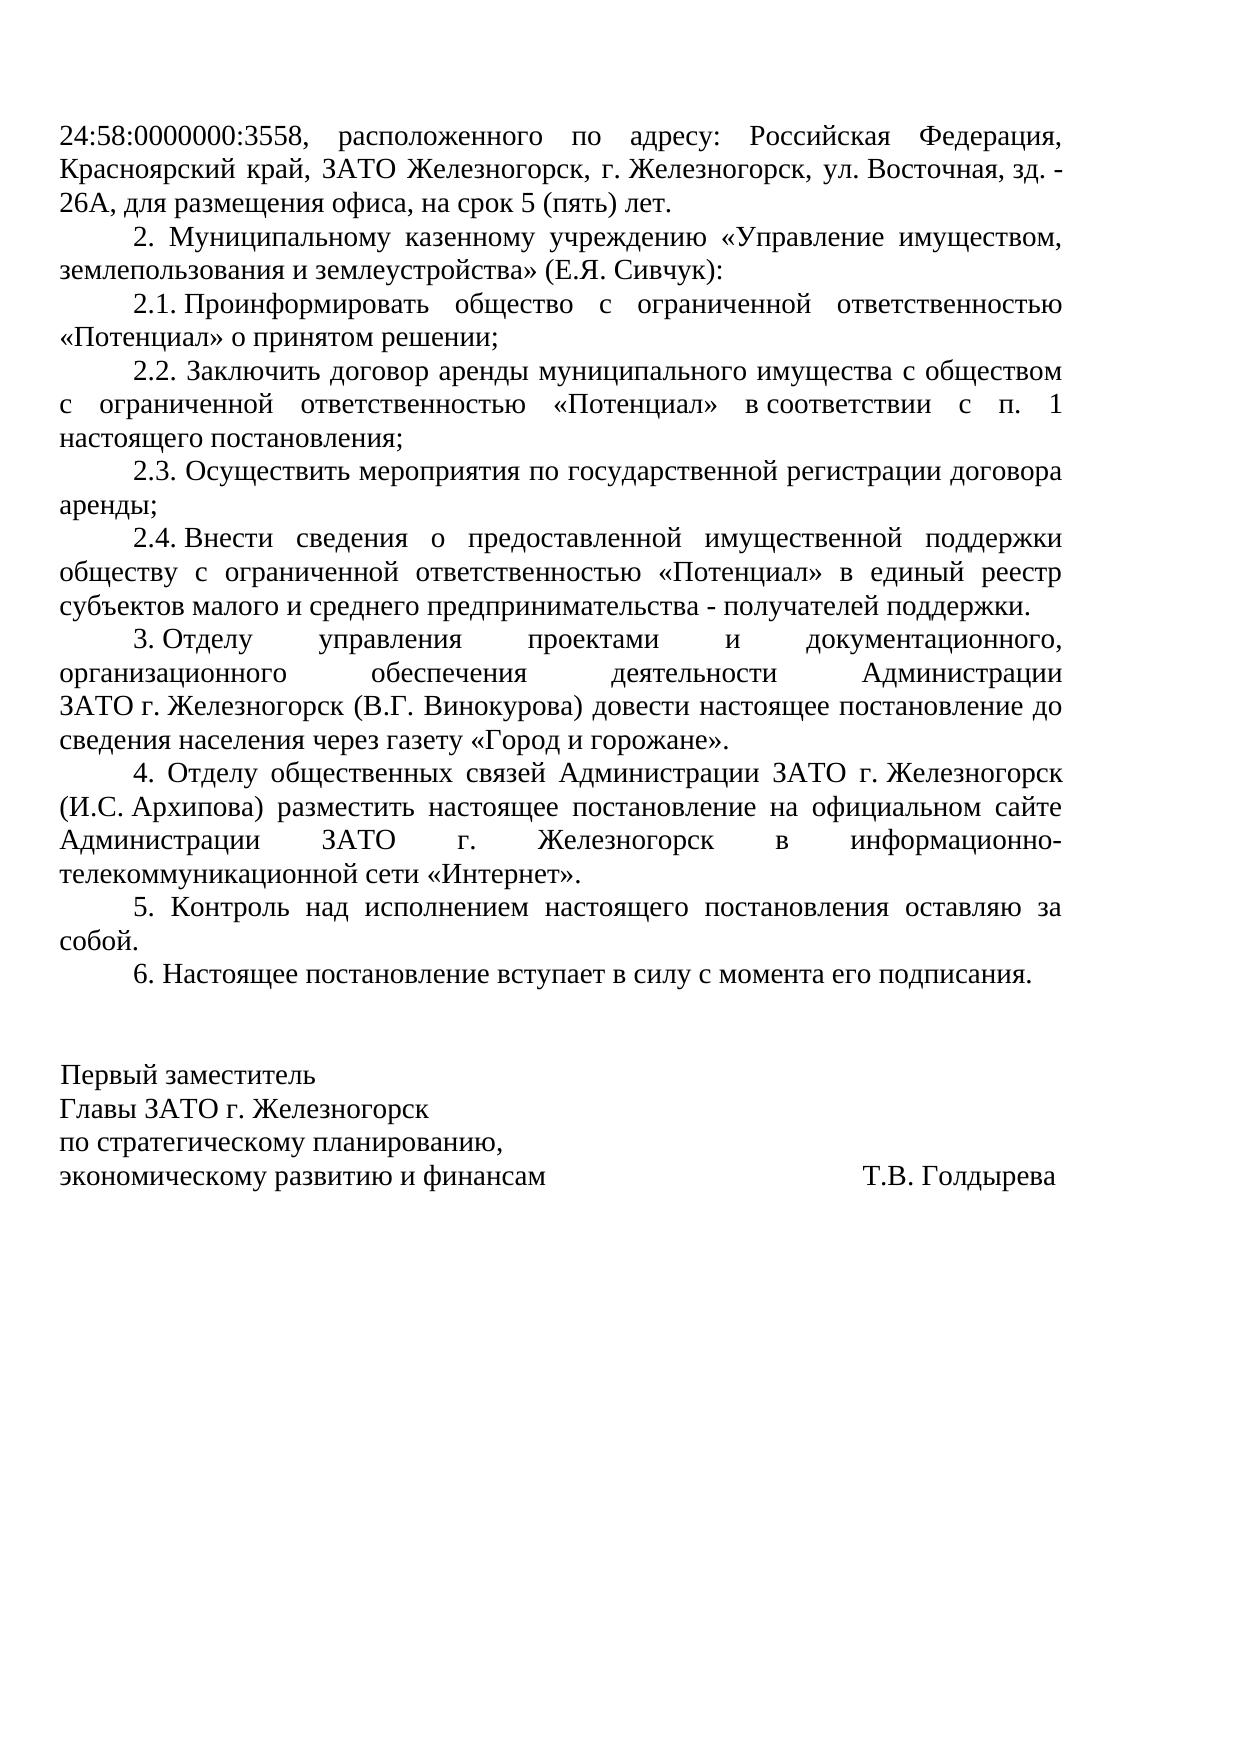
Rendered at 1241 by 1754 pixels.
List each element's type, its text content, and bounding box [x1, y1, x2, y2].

text Первый заместитель [0, 1057, 1033, 1091]
text 2.1. Проинформировать общество с ограниченной ответственностью «Потенциал» о принятом решении; [59, 286, 1063, 353]
text 4. Отделу общественных связей Администрации ЗАТО г. Железногорск (И.С. Архипова) разместить настоящее постановление на официальном сайте Администрации ЗАТО г. Железногорск в информационно-телекоммуникационной сети «Интернет». [59, 755, 1063, 889]
text 2.4. Внести сведения о предоставленной имущественной поддержки обществу с ограниченной ответственностью «Потенциал» в единый реестр субъектов малого и среднего предпринимательства - получателей поддержки. [59, 521, 1063, 621]
text 5. Контроль над исполнением настоящего постановления оставляю за собой. [59, 889, 1063, 957]
text по стратегическому планированию, [59, 1124, 1063, 1158]
text 2. Муниципальному казенному учреждению «Управление имуществом, землепользования и землеустройства» (Е.Я. Сивчук): [59, 219, 1063, 286]
text экономическому развитию и финансам Т.В. Голдырева [59, 1158, 1063, 1191]
text 6. Настоящее постановление вступает в силу с момента его подписания. [59, 957, 1063, 990]
text 3. Отделу управления проектами и документационного, организационного обеспечения деятельности Администрации ЗАТО г. Железногорск (В.Г. Винокурова) довести настоящее постановление до сведения населения через газету «Город и горожане». [59, 621, 1063, 755]
text Главы ЗАТО г. Железногорск [59, 1091, 1063, 1124]
text 2.3. Осуществить мероприятия по государственной регистрации договора аренды; [59, 453, 1063, 521]
text 2.2. Заключить договор аренды муниципального имущества с обществом с ограниченной ответственностью «Потенциал» в соответствии с п. 1 настоящего постановления; [59, 353, 1063, 453]
